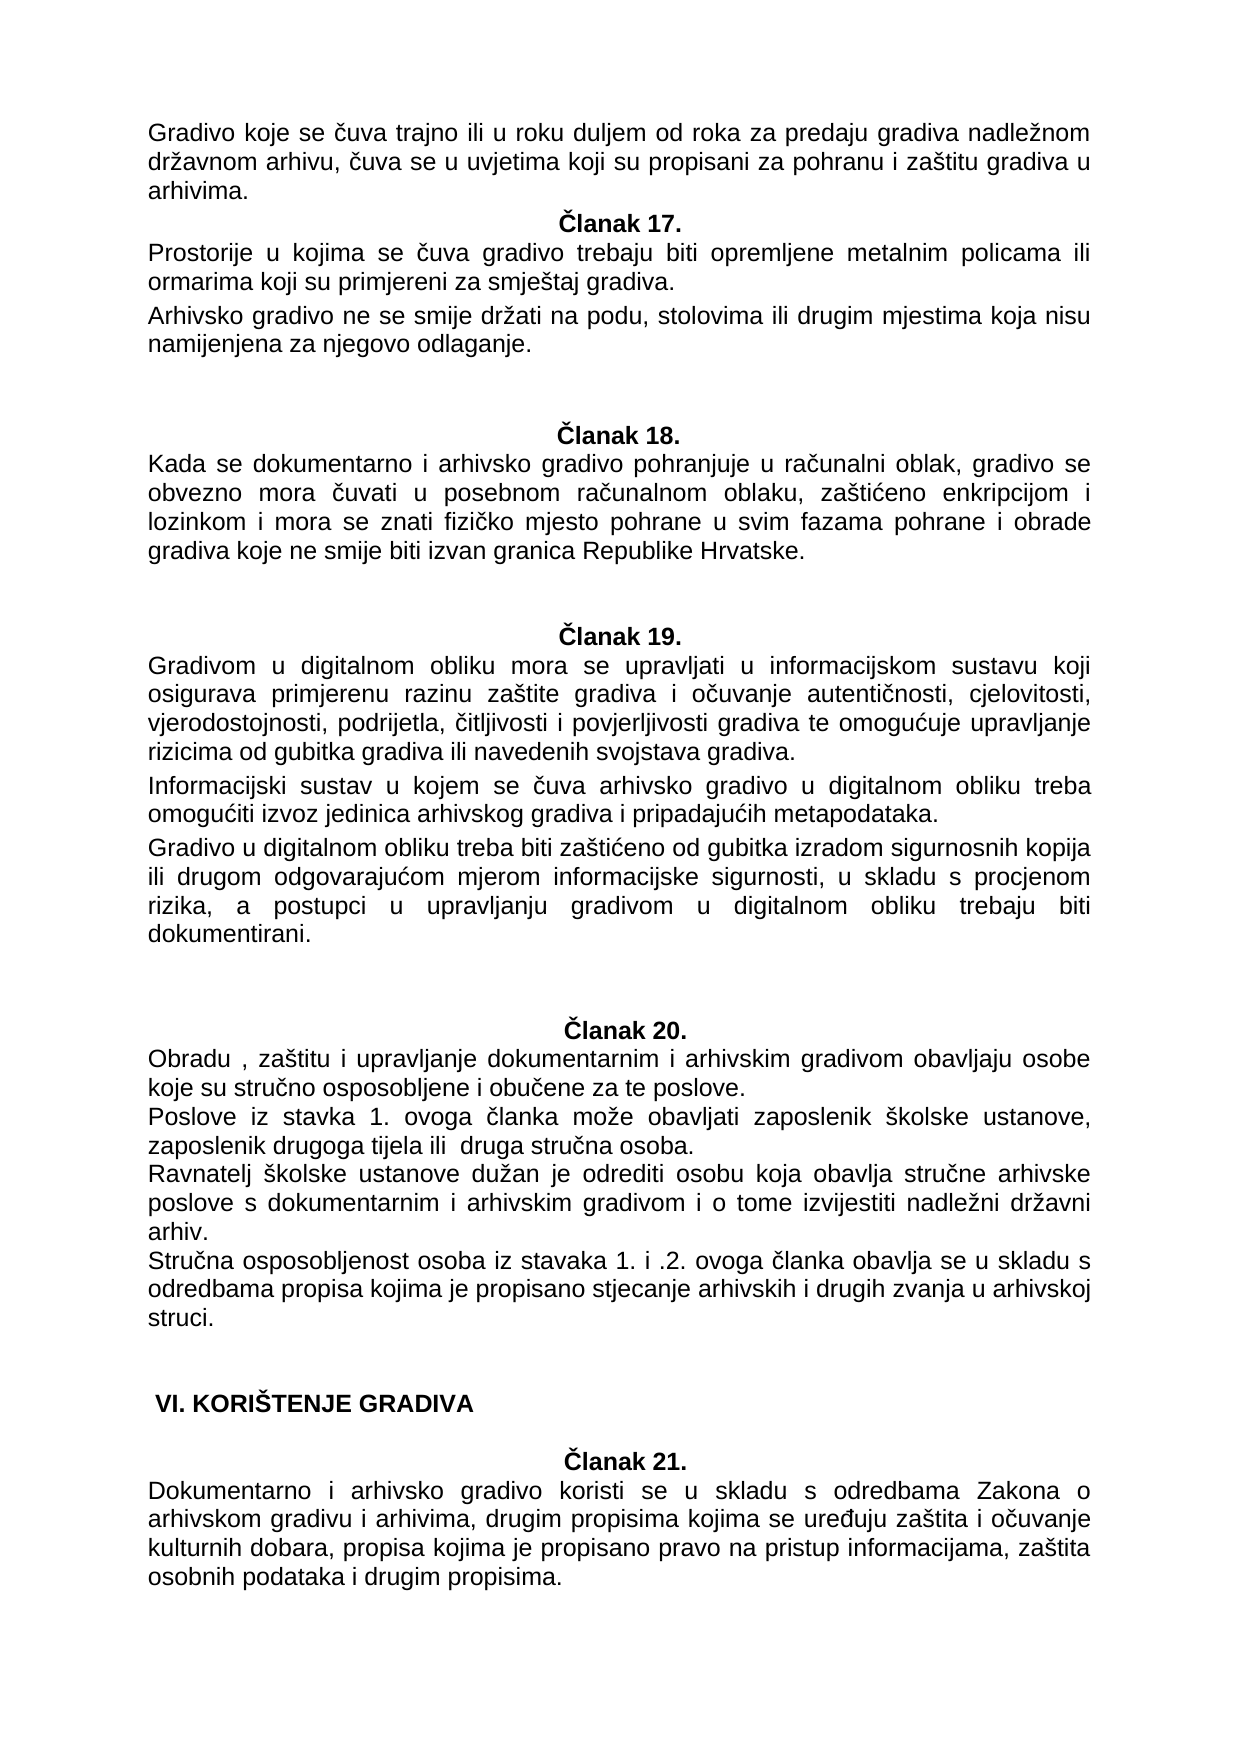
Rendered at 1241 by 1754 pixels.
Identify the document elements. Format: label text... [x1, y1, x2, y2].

text Gradivo u digitalnom obliku treba biti zaštićeno od gubitka izradom sigurnosnih kopija ili drugom odgovarajućom mjerom informacijske sigurnosti, u skladu s procjenom rizika, a postupci u upravljanju gradivom u digitalnom obliku trebaju biti dokumentirani. [148, 833, 1092, 948]
text Prostorije u kojima se čuva gradivo trebaju biti opremljene metalnim policama ili ormarima koji su primjereni za smještaj gradiva. [148, 238, 1092, 296]
text Članak 20. [148, 1016, 1092, 1044]
text VI. KORIŠTENJE GRADIVA [148, 1389, 1092, 1418]
text Članak 17. [148, 209, 1092, 238]
text Poslove iz stavka 1. ovoga članka može obavljati zaposlenik školske ustanove, zaposlenik drugoga tijela ili druga stručna osoba. [148, 1102, 1092, 1159]
text Gradivom u digitalnom obliku mora se upravljati u informacijskom sustavu koji osigurava primjerenu razinu zaštite gradiva i očuvanje autentičnosti, cjelovitosti, vjerodostojnosti, podrijetla, čitljivosti i povjerljivosti gradiva te omogućuje upravljanje rizicima od gubitka gradiva ili navedenih svojstava gradiva. [148, 651, 1092, 766]
text Informacijski sustav u kojem se čuva arhivsko gradivo u digitalnom obliku treba omogućiti izvoz jedinica arhivskog gradiva i pripadajućih metapodataka. [148, 771, 1092, 828]
text Članak 18. [148, 421, 1092, 449]
text Arhivsko gradivo ne se smije držati na podu, stolovima ili drugim mjestima koja nisu namijenjena za njegovo odlaganje. [148, 301, 1092, 358]
text Stručna osposobljenost osoba iz stavaka 1. i .2. ovoga članka obavlja se u skladu s odredbama propisa kojima je propisano stjecanje arhivskih i drugih zvanja u arhivskoj struci. [148, 1246, 1092, 1332]
text Kada se dokumentarno i arhivsko gradivo pohranjuje u računalni oblak, gradivo se obvezno mora čuvati u posebnom računalnom oblaku, zaštićeno enkripcijom i lozinkom i mora se znati fizičko mjesto pohrane u svim fazama pohrane i obrade gradiva koje ne smije biti izvan granica Republike Hrvatske. [148, 449, 1092, 564]
text Članak 21. [148, 1447, 1092, 1476]
text Ravnatelj školske ustanove dužan je odrediti osobu koja obavlja stručne arhivske poslove s dokumentarnim i arhivskim gradivom i o tome izvijestiti nadležni državni arhiv. [148, 1159, 1092, 1246]
text Dokumentarno i arhivsko gradivo koristi se u skladu s odredbama Zakona o arhivskom gradivu i arhivima, drugim propisima kojima se uređuju zaštita i očuvanje kulturnih dobara, propisa kojima je propisano pravo na pristup informacijama, zaštita osobnih podataka i drugim propisima. [148, 1476, 1092, 1591]
text Članak 19. [148, 622, 1092, 651]
text Obradu , zaštitu i upravljanje dokumentarnim i arhivskim gradivom obavljaju osobe koje su stručno osposobljene i obučene za te poslove. [148, 1044, 1092, 1102]
text Gradivo koje se čuva trajno ili u roku duljem od roka za predaju gradiva nadležnom državnom arhivu, čuva se u uvjetima koji su propisani za pohranu i zaštitu gradiva u arhivima. [148, 118, 1092, 204]
